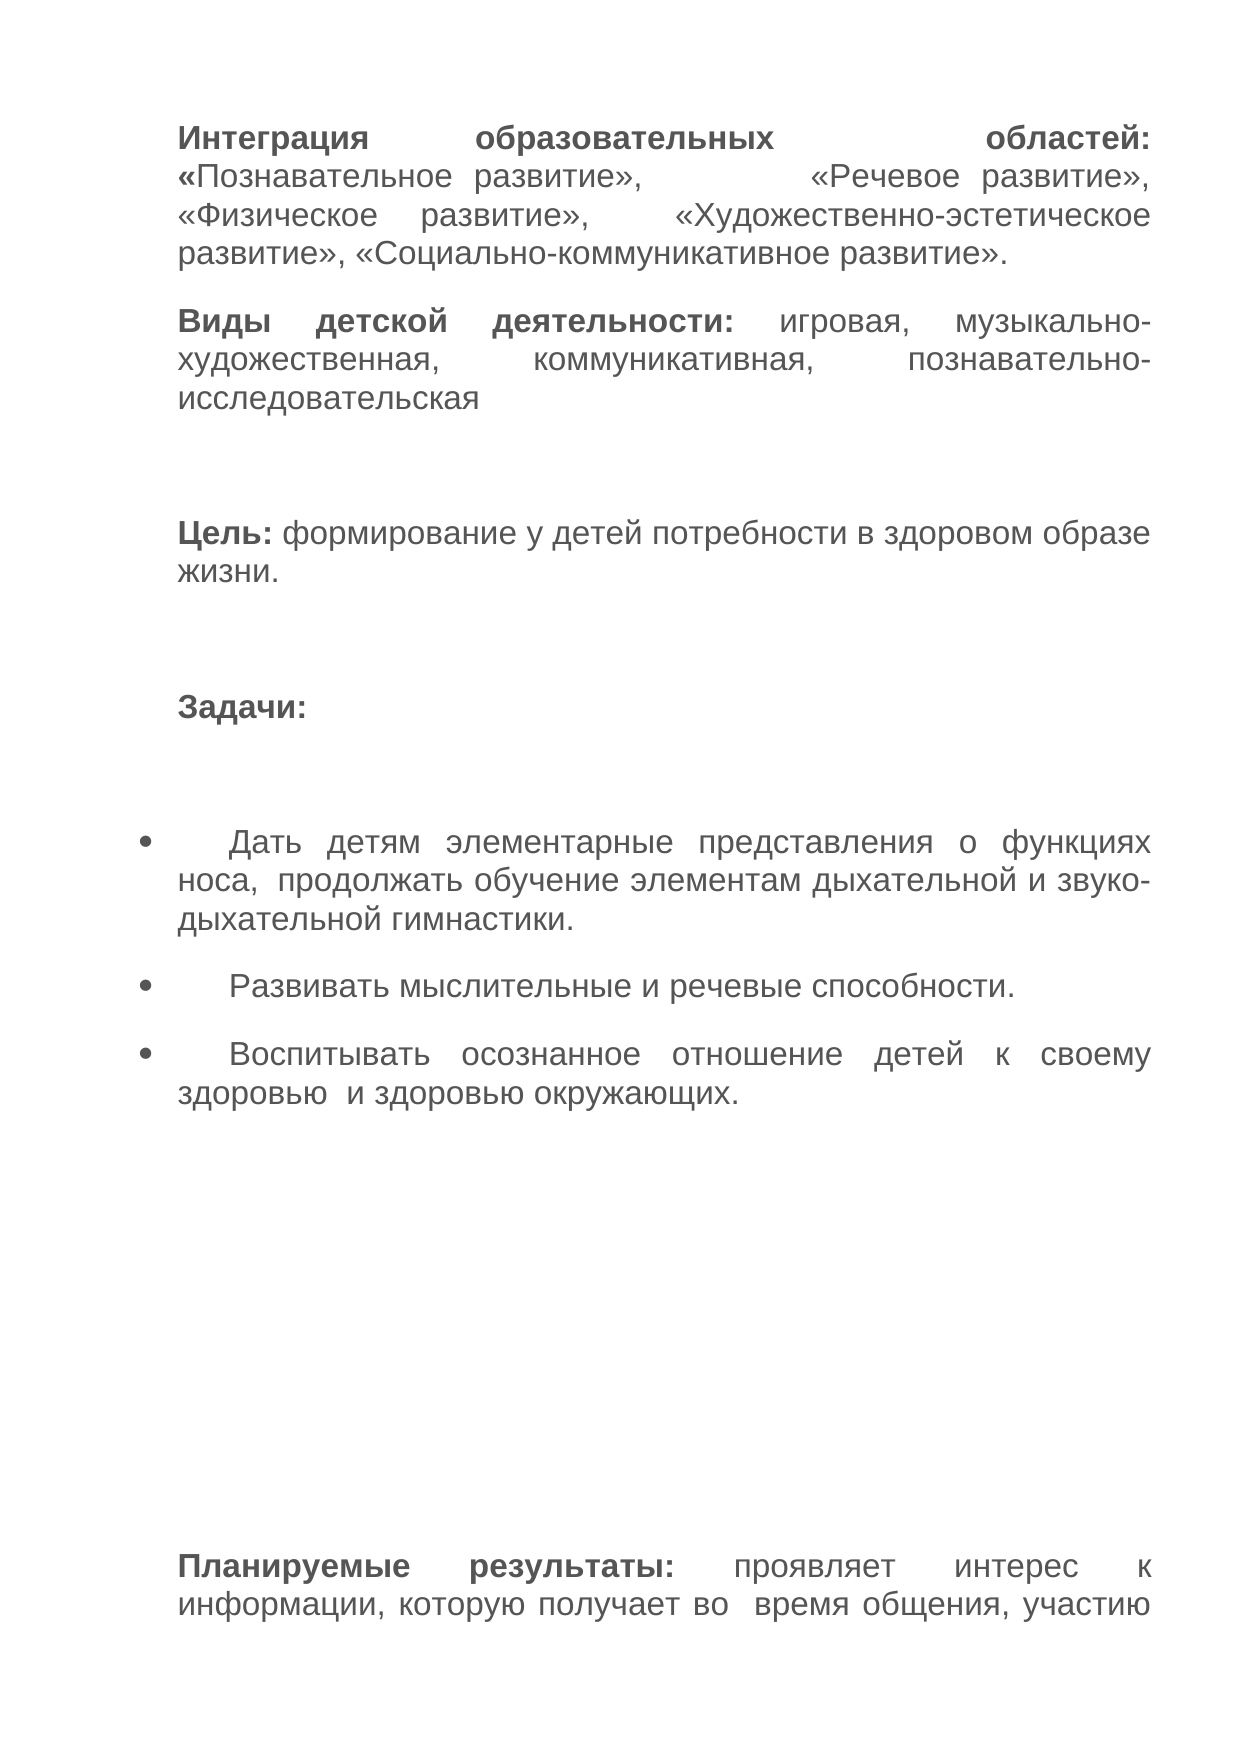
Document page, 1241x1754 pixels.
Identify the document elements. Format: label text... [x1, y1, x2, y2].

text  Дать детям элементарные представления о функциях носа, продолжать обучение элементам дыхательной и звуко-дыхательной гимнастики. [140, 822, 1152, 937]
text  Развивать мыслительные и речевые способности. [140, 967, 1152, 1005]
text  Воспитывать осознанное отношение детей к своему здоровью и здоровью окружающих. [140, 1034, 1152, 1111]
text Виды детской деятельности: игровая, музыкально-художественная, коммуникативная, познавательно-исследовательская [177, 301, 1152, 416]
text Задачи: [177, 687, 1152, 725]
text Цель: формирование у детей потребности в здоровом образе жизни. [177, 513, 1152, 590]
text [177, 1546, 1152, 1623]
text Интеграция образовательных областей: «Познавательное развитие», «Речевое развитие», «Физическое развитие», «Художественно-эстетическое развитие», «Социально-коммуникативное развитие». [177, 118, 1152, 272]
